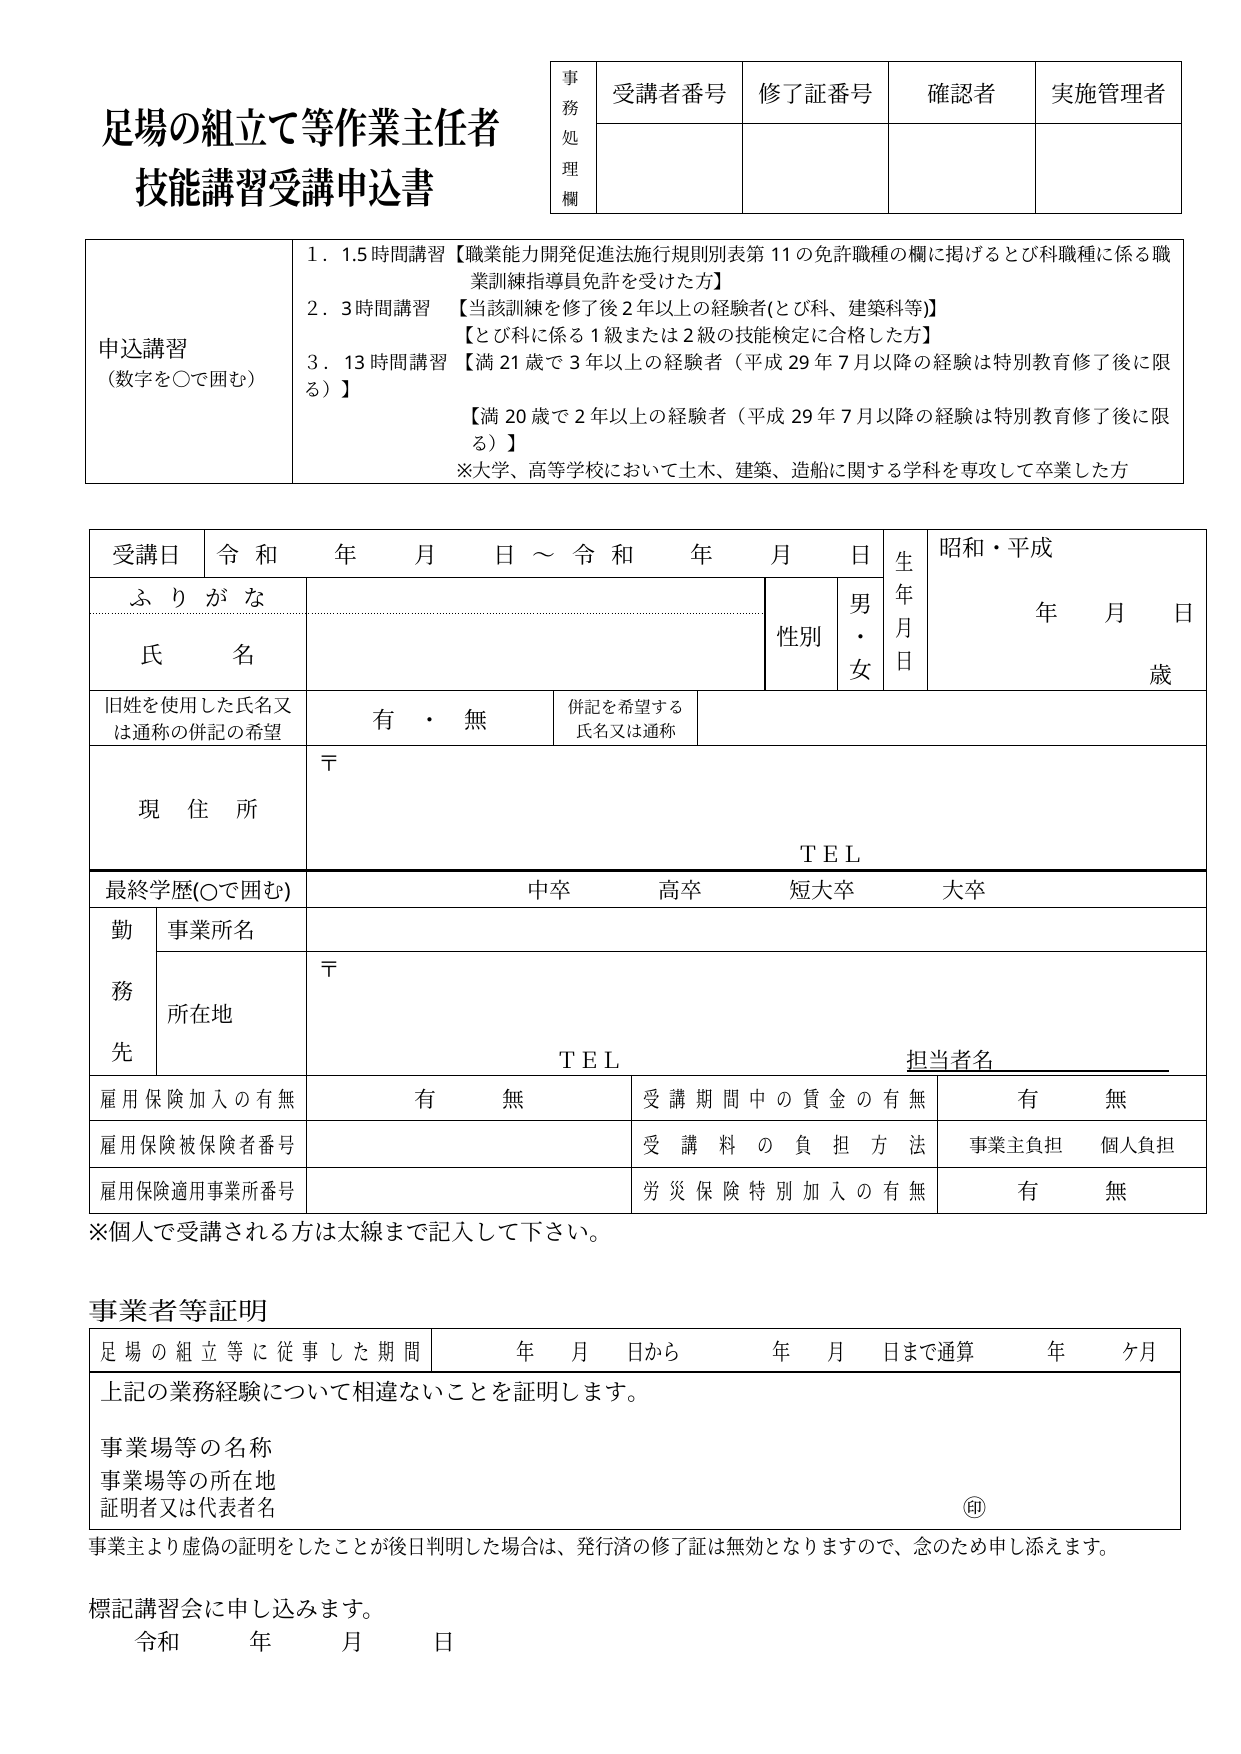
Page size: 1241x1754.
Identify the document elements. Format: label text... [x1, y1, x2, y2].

table_cell [307, 1121, 631, 1167]
text 事業者等証明 [89, 1292, 1181, 1328]
table_header 修了証番号 [743, 62, 888, 122]
table_cell 最終学歴(○で囲む) [90, 872, 306, 907]
table_cell 所在地 [157, 952, 306, 1075]
table_cell [698, 691, 1206, 745]
table_cell 事業主負担 個人負担 [938, 1121, 1206, 1167]
table_cell 中卒 高卒 短大卒 大卒 [307, 872, 1206, 907]
table_cell 雇用保険加入の有無 [90, 1076, 306, 1120]
table_cell 勤務先 [90, 908, 156, 1075]
table_cell [1036, 124, 1181, 213]
table_cell 受講料の負担方法 [632, 1121, 937, 1167]
table_cell 労災保険特別加入の有無 [632, 1168, 937, 1212]
table_cell 受講期間中の賃金の有無 [632, 1076, 937, 1120]
table_cell 有 無 [307, 1076, 631, 1120]
text ※個人で受講される方は太線まで記入して下さい。 [89, 1214, 1181, 1247]
text 令和 年 月 日 [89, 1624, 1181, 1657]
table_cell ふりがな [90, 578, 306, 613]
table_cell 併記を希望する氏名又は通称 [554, 691, 697, 745]
table_cell 雇用保険適用事業所番号 [90, 1168, 306, 1212]
table_cell [889, 124, 1035, 213]
table_cell 上記の業務経験について相違ないことを証明します。 事業場等の名称 事業場等の所在地 証明者又は代表者名 ㊞ [90, 1373, 1180, 1529]
table_cell 事業所名 [157, 908, 306, 951]
table_header 足場の組立等に従事した期間 [90, 1329, 431, 1371]
table_header 事務処理欄 [551, 62, 596, 213]
table_cell [307, 578, 764, 613]
table_header １．1.5時間講習【職業能力開発促進法施行規則別表第11の免許職種の欄に掲げるとび科職種に係る職業訓練指導員免許を受けた方】 ２．3時間講習 【当該訓練を修了後2年以上の経験者(とび科、建築科等)】 【とび科に係る1級または2級の技能検定に合格した方】 ３．13時間講習 【満21歳で3年以上の経験者（平成29年7月以降の経験は特別教育修了後に限る）】 【満20歳で2年以上の経験者（平成29年7月以降の経験は特別教育修了後に限る）】 ※大学、高等学校において土木、建築、造船に関する学科を専攻して卒業した方 [293, 240, 1183, 483]
table_cell 現住所 [90, 746, 306, 869]
table_header 申込講習 （数字を○で囲む） [86, 240, 292, 483]
text 標記講習会に申し込みます。 [89, 1591, 1181, 1624]
table_cell 雇用保険被保険者番号 [90, 1121, 306, 1167]
text 事業主より虚偽の証明をしたことが後日判明した場合は、発行済の修了証は無効となりますので、念のため申し添えます。 [89, 1530, 1181, 1560]
table_cell 有 ・ 無 [307, 691, 553, 745]
table_header 生 年 月 日 [884, 530, 927, 690]
table_cell [597, 124, 742, 213]
table_header 受講日 [90, 530, 204, 577]
table_header 昭和・平成 年 月 日 歳 [928, 530, 1206, 690]
table_cell 〒 ＴＥＬ [307, 746, 1206, 869]
table_cell 男 ・ 女 [838, 578, 883, 690]
table_cell [307, 908, 1206, 951]
table_cell [307, 613, 764, 690]
table_cell 有 無 [938, 1168, 1206, 1212]
table_cell [743, 124, 888, 213]
table_header 受講者番号 [597, 62, 742, 122]
table_cell [307, 1168, 631, 1212]
table_header 令和 年 月 日～令和 年 月 日 [205, 530, 883, 577]
table_cell 氏名 [90, 613, 306, 690]
table_cell 旧姓を使用した氏名又は通称の併記の希望 [90, 691, 306, 745]
table_cell 〒 ＴＥＬ 担当者名 [307, 952, 1206, 1075]
table_cell 有 無 [938, 1076, 1206, 1120]
table_cell 性別 [766, 578, 837, 690]
table_header 確認者 [889, 62, 1035, 122]
table_header 実施管理者 [1036, 62, 1181, 122]
table_header 年 月 日から 年 月 日まで通算 年 ケ月 [432, 1329, 1180, 1371]
